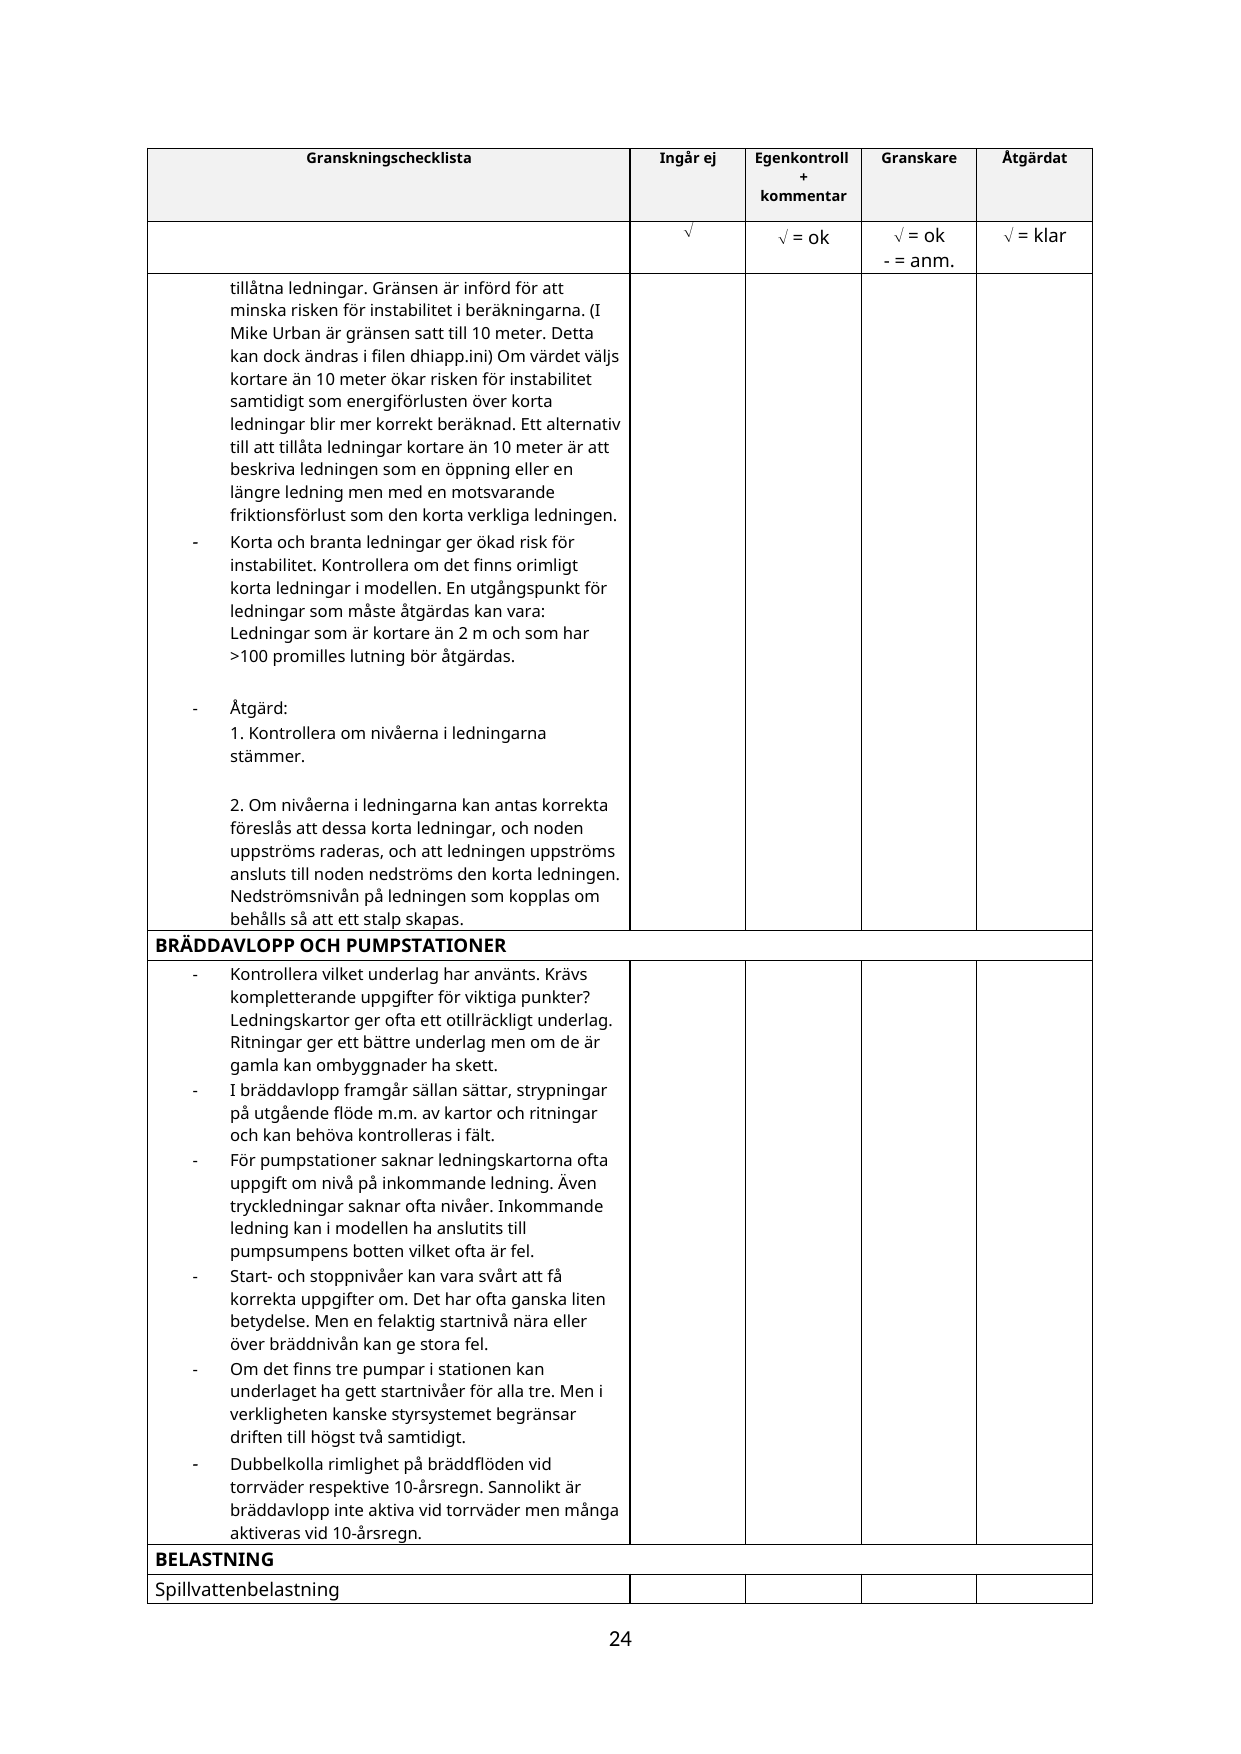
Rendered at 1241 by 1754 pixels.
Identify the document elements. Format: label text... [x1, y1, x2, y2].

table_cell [148, 274, 629, 930]
table_cell [746, 274, 861, 930]
table_cell [148, 222, 629, 273]
table_header Åtgärdat [977, 149, 1092, 221]
table_header Ingår ej [631, 149, 745, 221]
table_cell [977, 961, 1092, 1544]
table_cell [862, 1575, 976, 1603]
table_cell Kontrollera vilket underlag har använts. Krävs kompletterande uppgifter för viktiga punkter? Ledningskartor ger ofta ett otillräckligt underlag. Ritningar ger ett bättre underlag men om de är gamla kan ombyggnader ha skett. I bräddavlopp framgår sällan sättar, strypningar på utgående flöde m.m. av kartor och ritningar och kan behöva kontrolleras i fält. För pumpstationer saknar ledningskartorna ofta uppgift om nivå på inkommande ledning. Även tryckledningar saknar ofta nivåer. Inkommande ledning kan i modellen ha anslutits till pumpsumpens botten vilket ofta är fel. Start- och stoppnivåer kan vara svårt att få korrekta uppgifter om. Det har ofta ganska liten betydelse. Men en felaktig startnivå nära eller över bräddnivån kan ge stora fel. Om det finns tre pumpar i stationen kan underlaget ha gett startnivåer för alla tre. Men i verkligheten kanske styrsystemet begränsar driften till högst två samtidigt. Dubbelkolla rimlighet på bräddflöden vid torrväder respektive 10-årsregn. Sannolikt är bräddavlopp inte aktiva vid torrväder men många aktiveras vid 10-årsregn. [148, 961, 629, 1544]
table_cell [746, 1575, 861, 1603]
table_cell [746, 961, 861, 1544]
table_cell [631, 1575, 745, 1603]
table_cell [631, 961, 745, 1544]
table_header Egenkontroll + kommentar [746, 149, 861, 221]
table_cell BRÄDDAVLOPP OCH PUMPSTATIONER [148, 931, 1092, 960]
table_cell = klar [977, 222, 1092, 273]
table_cell = ok [746, 222, 861, 273]
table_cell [148, 1575, 629, 1603]
table_cell [631, 274, 745, 930]
table_cell [631, 222, 745, 273]
table_header Granskare [862, 149, 976, 221]
table_cell [977, 274, 1092, 930]
table_cell [862, 274, 976, 930]
table_cell [977, 1575, 1092, 1603]
table_cell [862, 961, 976, 1544]
table_cell = ok - = anm. [862, 222, 976, 273]
table_cell BELASTNING [148, 1545, 1092, 1573]
table_header Granskningschecklista [148, 149, 629, 221]
